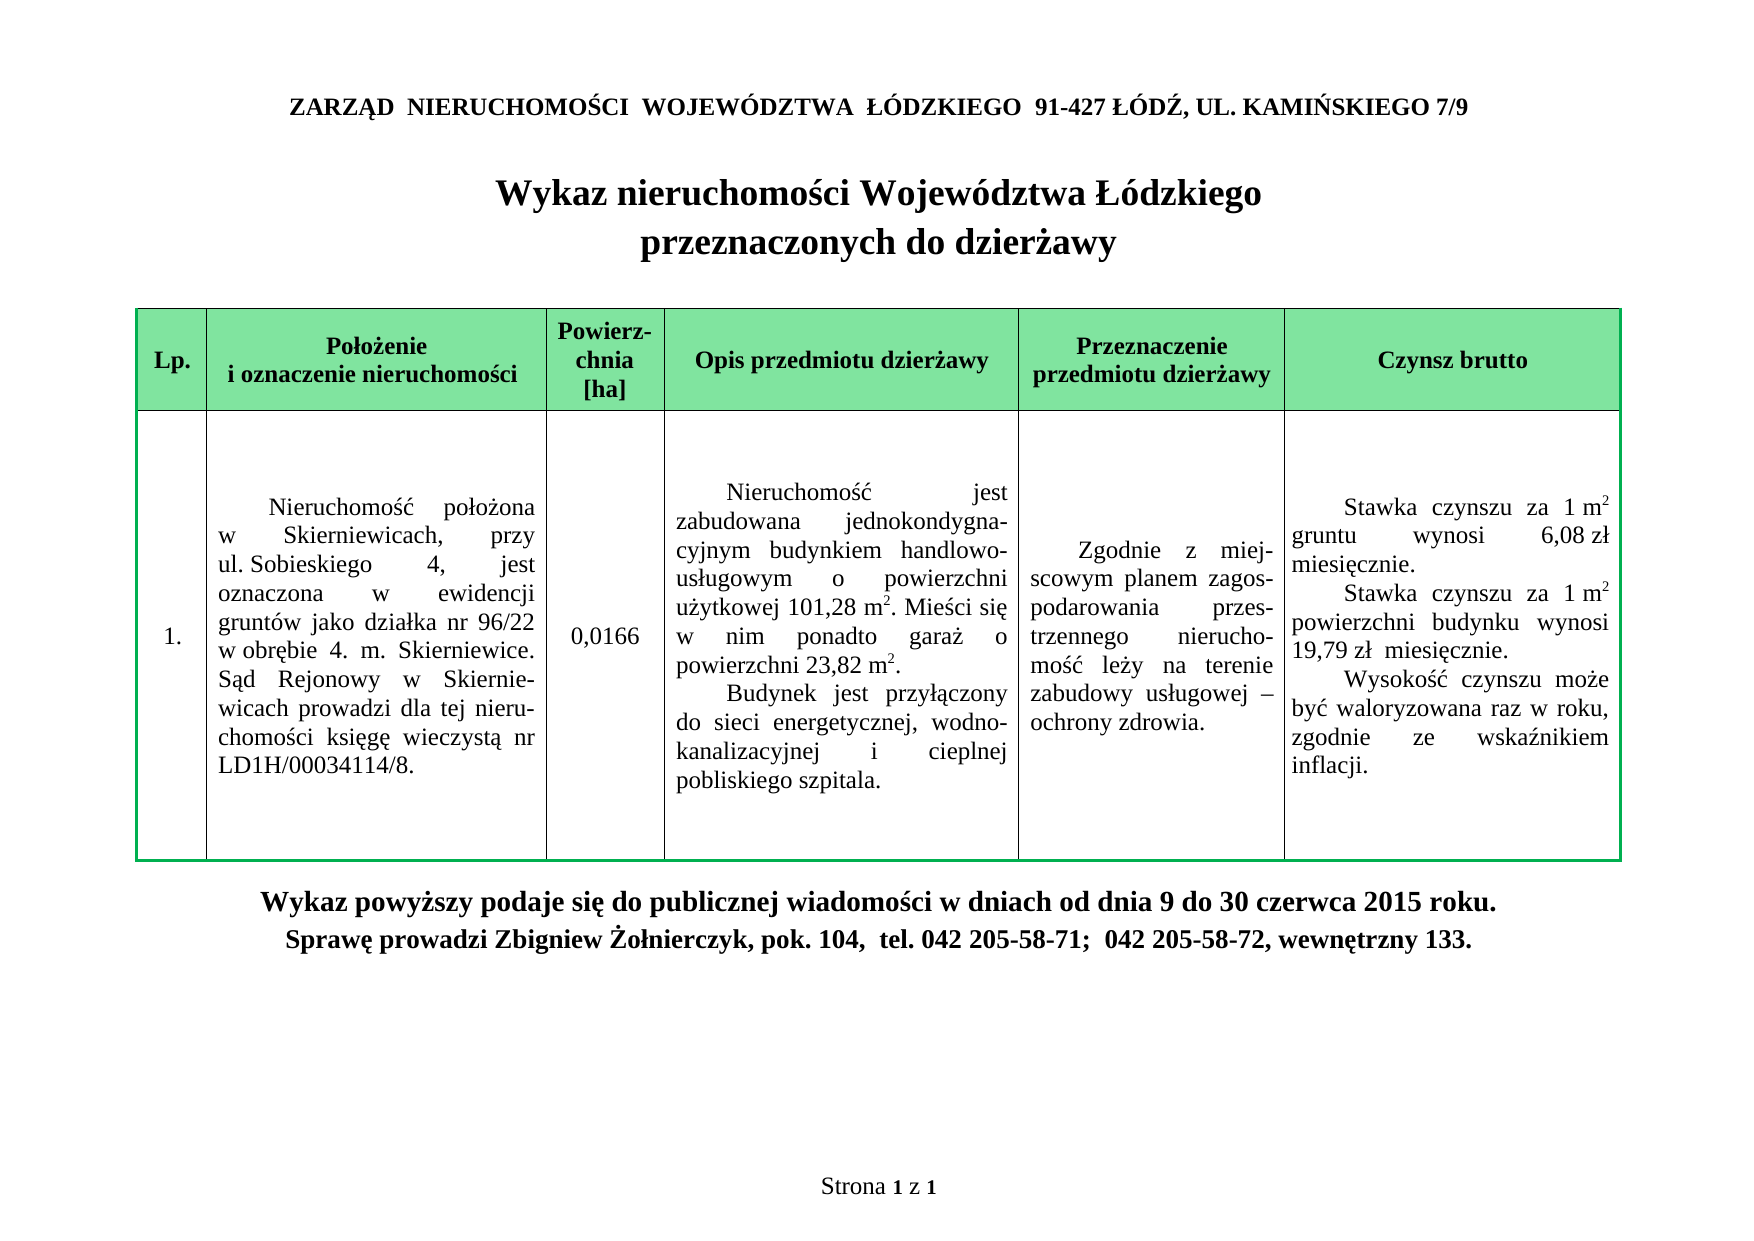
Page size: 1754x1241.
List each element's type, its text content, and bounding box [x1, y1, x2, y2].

table_cell Nieruchomość położona w Skierniewicach, przy ul. Sobieskiego 4, jest oznaczona w ewidencji gruntów jako działka nr 96/22 w obrębie 4. m. Skierniewice. Sąd Rejonowy w Skiernie-wicach prowadzi dla tej nieru-chomości księgę wieczystą nr LD1H/00034114/8. [207, 411, 546, 859]
text Wykaz powyższy podaje się do publicznej wiadomości w dniach od dnia 9 do 30 czerwca 2015 roku. [74, 884, 1683, 918]
text ZARZĄD NIERUCHOMOŚCI WOJEWÓDZTWA ŁÓDZKIEGO 91-427 ŁÓDŹ, UL. KAMIŃSKIEGO 7/9 [74, 92, 1683, 121]
table_header Czynsz brutto [1285, 309, 1619, 410]
table_cell Zgodnie z miej-scowym planem zagos-podarowania przes-trzennego nierucho-mość leży na terenie zabudowy usługowej – ochrony zdrowia. [1019, 411, 1284, 859]
table_cell 0,0166 [547, 411, 664, 859]
table_header Powierz-chnia [ha] [547, 309, 664, 410]
text Sprawę prowadzi Zbigniew Żołnierczyk, pok. 104, tel. 042 205-58-71; 042 205-58-72, wewnętrzny 133. [74, 923, 1683, 954]
table_cell Nieruchomość jest zabudowana jednokondygna-cyjnym budynkiem handlowo-usługowym o powierzchni użytkowej 101,28 m2. Mieści się w nim ponadto garaż o powierzchni 23,82 m2. Budynek jest przyłączony do sieci energetycznej, wodno-kanalizacyjnej i cieplnej pobliskiego szpitala. [665, 411, 1018, 859]
table_header Przeznaczenie przedmiotu dzierżawy [1019, 309, 1284, 410]
table_header Położenie i oznaczenie nieruchomości [207, 309, 546, 410]
table_cell Stawka czynszu za 1 m2 gruntu wynosi 6,08 zł miesięcznie. Stawka czynszu za 1 m2 powierzchni budynku wynosi 19,79 zł miesięcznie. Wysokość czynszu może być waloryzowana raz w roku, zgodnie ze wskaźnikiem inflacji. [1285, 411, 1619, 859]
text Wykaz nieruchomości Województwa Łódzkiego [74, 170, 1683, 213]
table_header Opis przedmiotu dzierżawy [665, 309, 1018, 410]
table_cell 1. [138, 411, 206, 859]
table_header Lp. [138, 309, 206, 410]
text przeznaczonych do dzierżawy [74, 219, 1683, 263]
